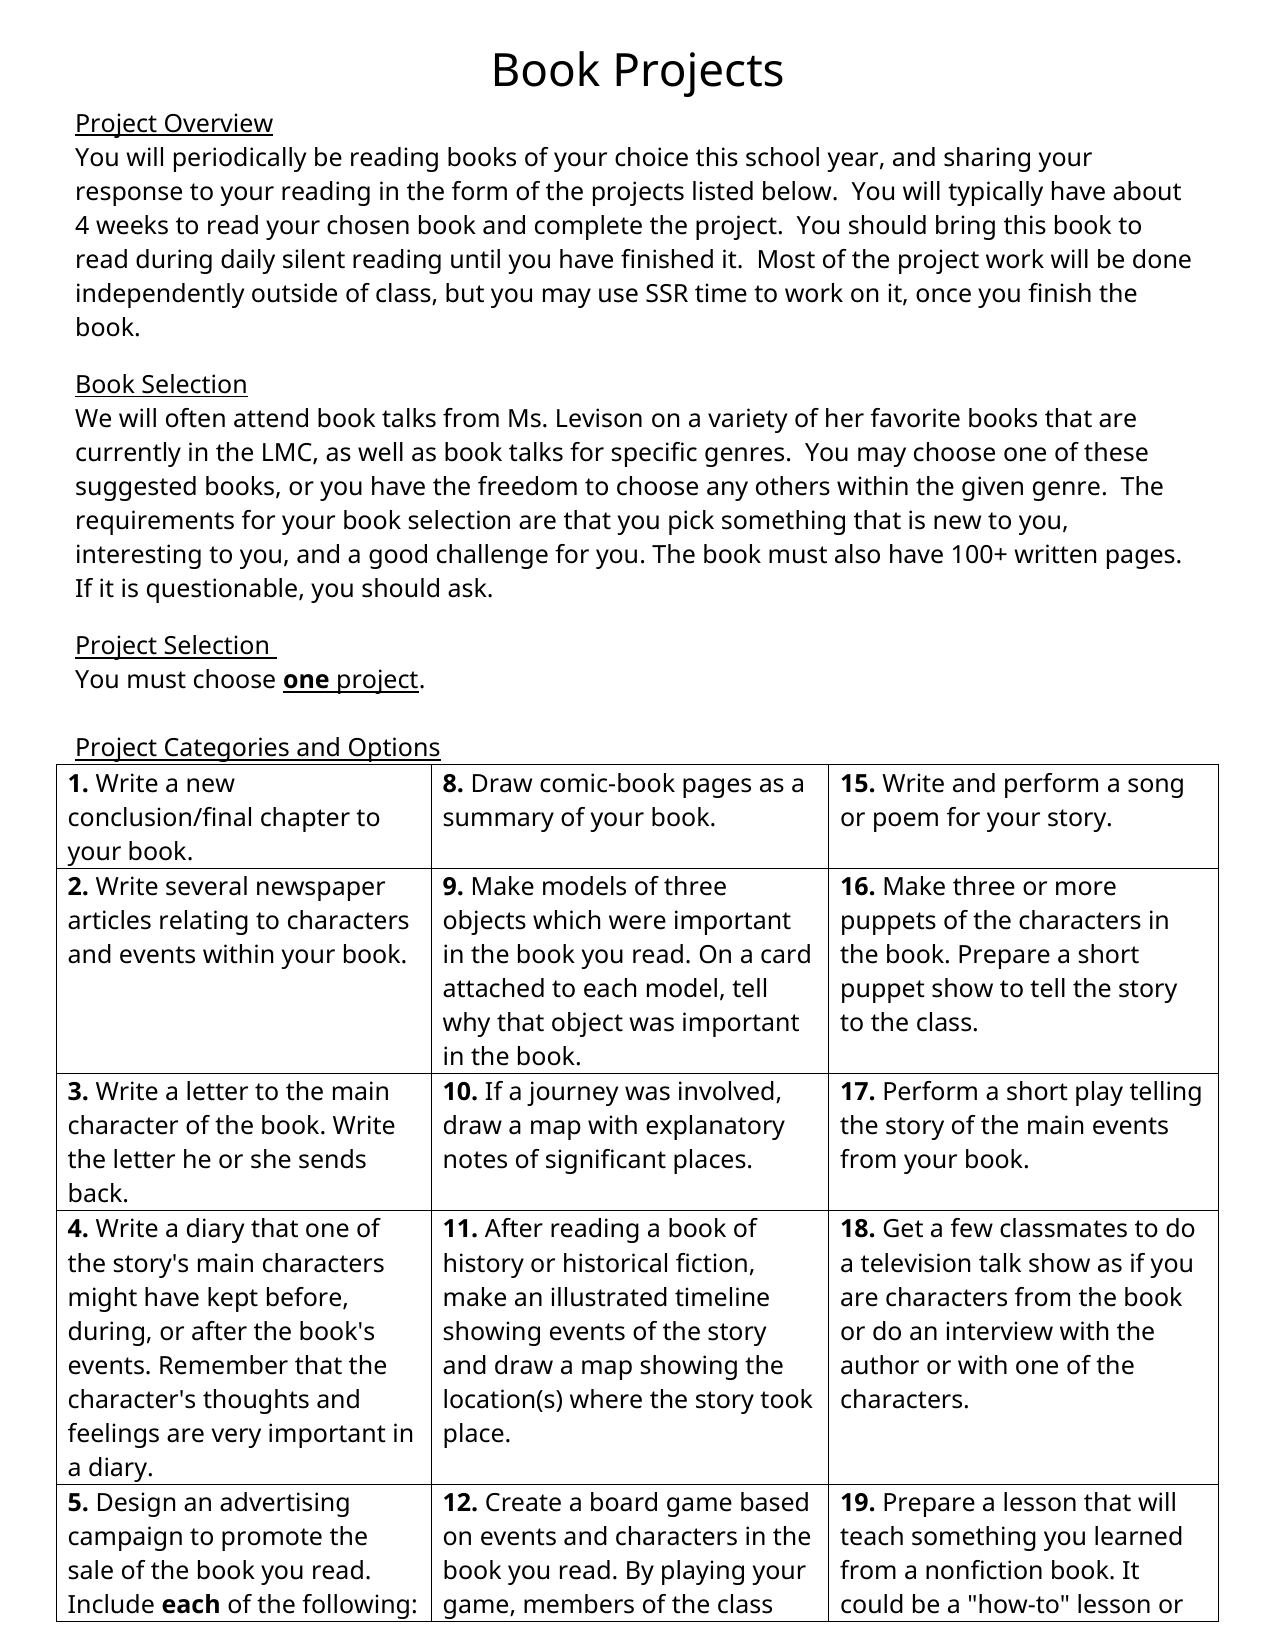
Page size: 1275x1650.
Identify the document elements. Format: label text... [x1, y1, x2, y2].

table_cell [432, 1485, 828, 1621]
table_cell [57, 1485, 431, 1621]
table_cell 2. Write several newspaper articles relating to characters and events within your book. [57, 869, 431, 1073]
table_header 8. Draw comic-book pages as a summary of your book. [432, 765, 828, 867]
table_header 15. Write and perform a song or poem for your story. [829, 765, 1218, 867]
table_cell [829, 1485, 1218, 1621]
text Project Overview [75, 106, 1200, 140]
table_cell 11. After reading a book of history or historical fiction, make an illustrated timeline showing events of the story and draw a map showing the location(s) where the story took place. [432, 1211, 828, 1484]
table_cell 9. Make models of three objects which were important in the book you read. On a card attached to each model, tell why that object was important in the book. [432, 869, 828, 1073]
table_cell 10. If a journey was involved, draw a map with explanatory notes of significant places. [432, 1074, 828, 1210]
table_cell 17. Perform a short play telling the story of the main events from your book. [829, 1074, 1218, 1210]
text Project Categories and Options [75, 730, 1200, 764]
table_cell 16. Make three or more puppets of the characters in the book. Prepare a short puppet show to tell the story to the class. [829, 869, 1218, 1073]
text Book Selection [75, 367, 1200, 401]
text We will often attend book talks from Ms. Levison on a variety of her favorite books that are currently in the LMC, as well as book talks for specific genres. You may choose one of these suggested books, or you have the freedom to choose any others within the given genre. The requirements for your book selection are that you pick something that is new to you, interesting to you, and a good challenge for you. The book must also have 100+ written pages. If it is questionable, you should ask. [75, 401, 1200, 605]
table_cell 18. Get a few classmates to do a television talk show as if you are characters from the book or do an interview with the author or with one of the characters. [829, 1211, 1218, 1484]
text Book Projects [75, 37, 1200, 100]
table_header 1. Write a new conclusion/final chapter to your book. [57, 765, 431, 867]
text You must choose one project. [75, 662, 1200, 696]
text Project Selection [75, 628, 1200, 662]
text You will periodically be reading books of your choice this school year, and sharing your response to your reading in the form of the projects listed below. You will typically have about 4 weeks to read your chosen book and complete the project. You should bring this book to read during daily silent reading until you have finished it. Most of the project work will be done independently outside of class, but you may use SSR time to work on it, once you finish the book. [75, 140, 1200, 344]
table_cell 4. Write a diary that one of the story's main characters might have kept before, during, or after the book's events. Remember that the character's thoughts and feelings are very important in a diary. [57, 1211, 431, 1484]
table_cell 3. Write a letter to the main character of the book. Write the letter he or she sends back. [57, 1074, 431, 1210]
